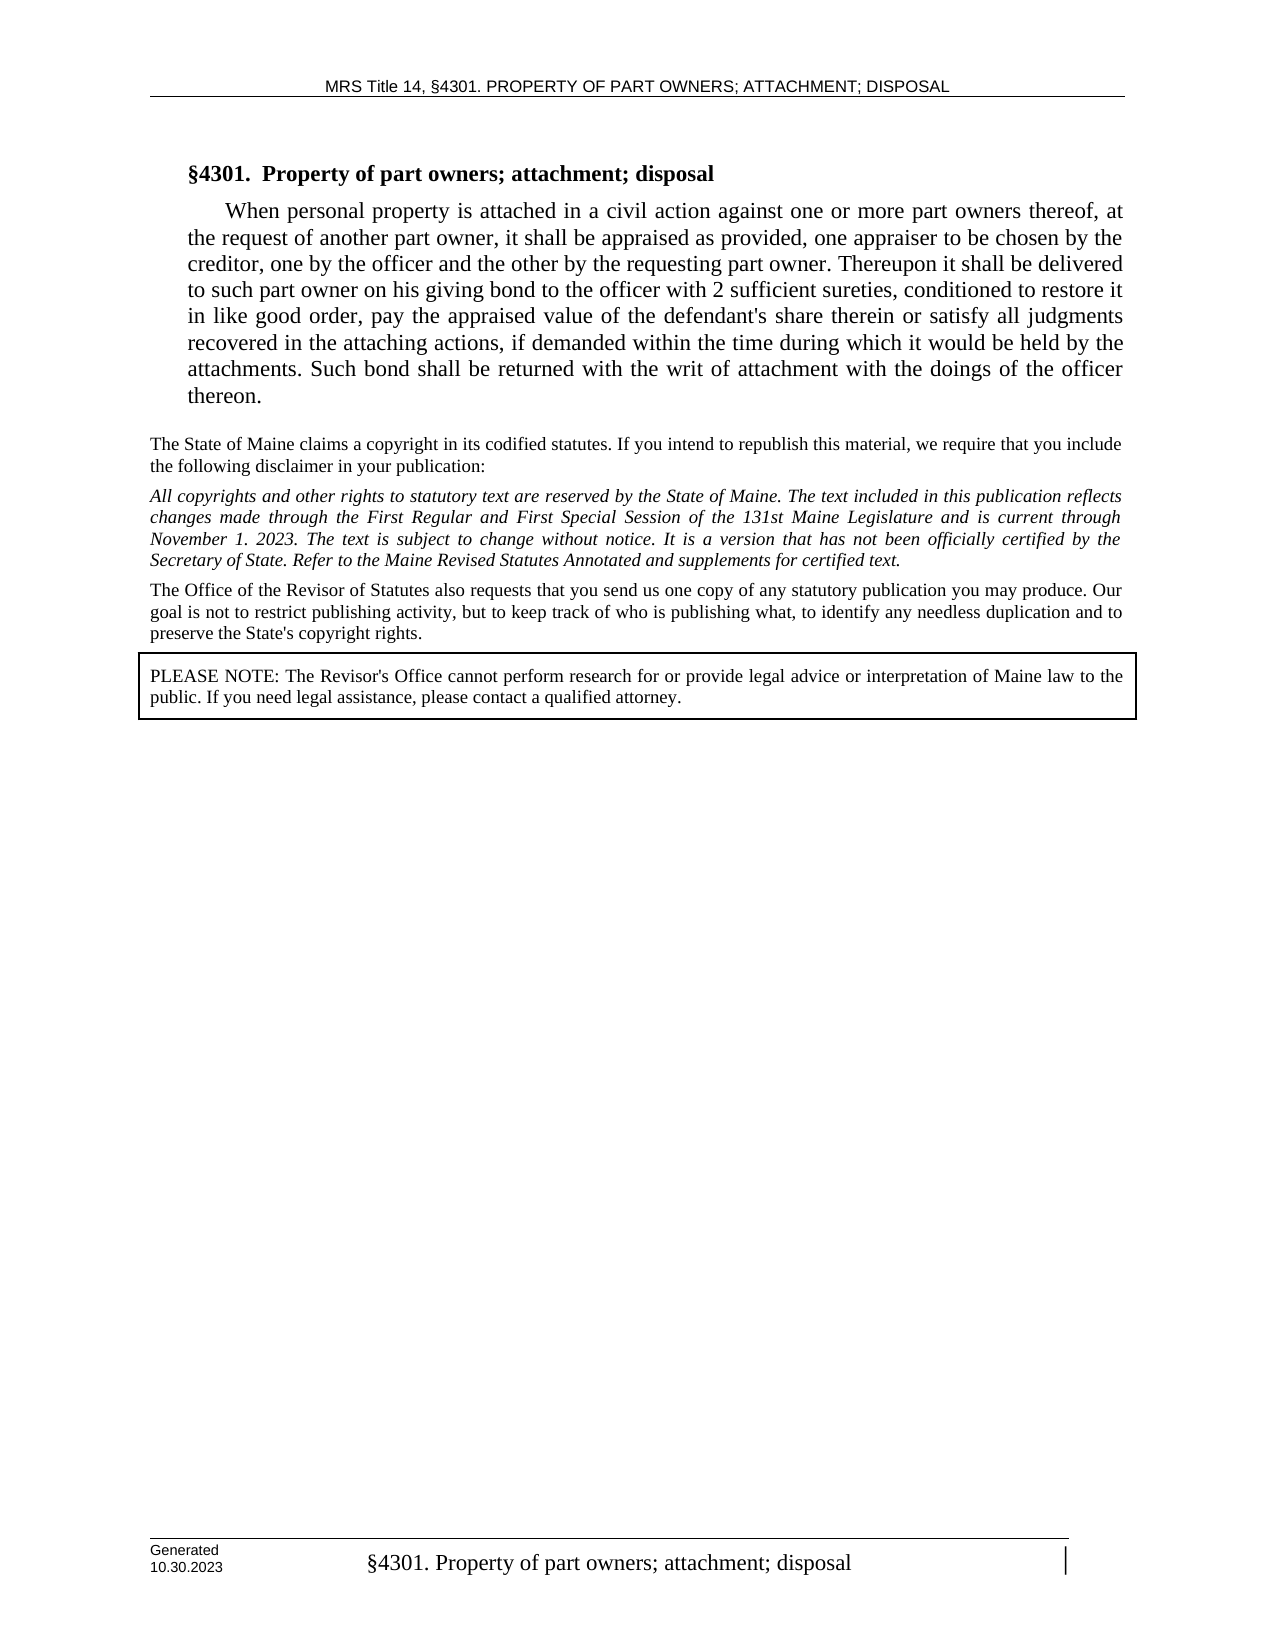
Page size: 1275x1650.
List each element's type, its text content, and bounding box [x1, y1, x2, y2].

text When personal property is attached in a civil action against one or more part owners thereof, at the request of another part owner, it shall be appraised as provided, one appraiser to be chosen by the creditor, one by the officer and the other by the requesting part owner. Thereupon it shall be delivered to such part owner on his giving bond to the officer with 2 sufficient sureties, conditioned to restore it in like good order, pay the appraised value of the defendant's share therein or satisfy all judgments recovered in the attaching actions, if demanded within the time during which it would be held by the attachments. Such bond shall be returned with the writ of attachment with the doings of the officer thereon. [187, 197, 1125, 408]
text All copyrights and other rights to statutory text are reserved by the State of Maine. The text included in this publication reflects changes made through the First Regular and First Special Session of the 131st Maine Legislature and is current through November 1. 2023 . The text is subject to change without notice. It is a version that has not been officially certified by the Secretary of State. Refer to the Maine Revised Statutes Annotated and supplements for certified text. [150, 484, 1125, 571]
text PLEASE NOTE: The Revisor's Office cannot perform research for or provide legal advice or interpretation of Maine law to the public. If you need legal assistance, please contact a qualified attorney. [140, 654, 1135, 718]
text The Office of the Revisor of Statutes also requests that you send us one copy of any statutory publication you may produce. Our goal is not to restrict publishing activity, but to keep track of who is publishing what, to identify any needless duplication and to preserve the State's copyright rights. [150, 579, 1125, 644]
text §4301. Property of part owners; attachment; disposal [187, 160, 1125, 187]
text The State of Maine claims a copyright in its codified statutes. If you intend to republish this material, we require that you include the following disclaimer in your publication: [150, 433, 1125, 476]
